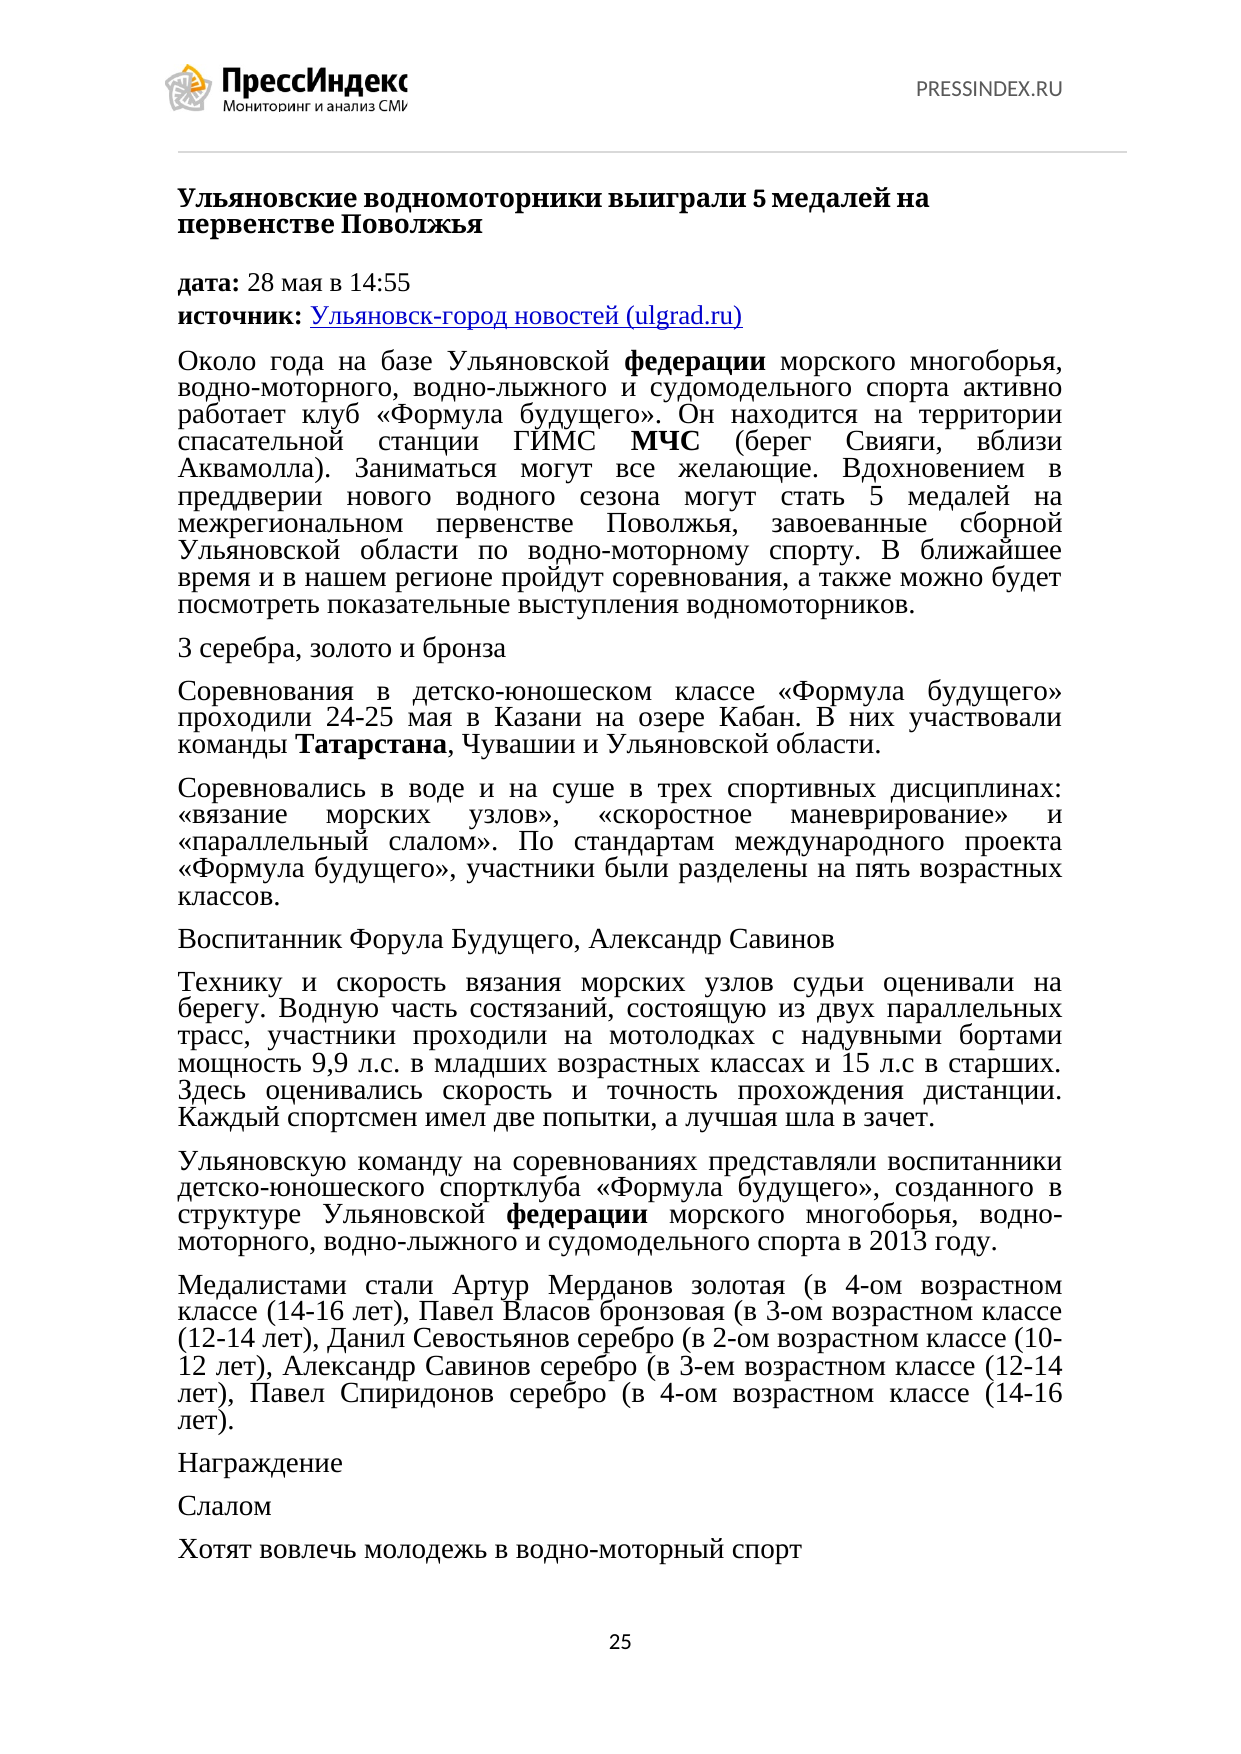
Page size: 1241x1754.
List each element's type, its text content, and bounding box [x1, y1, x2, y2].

text Соревновались в воде и на суше в трех спортивных дисциплинах: «вязание морских узлов», «скоростное маневрирование» и «параллельный слалом». По стандартам международного проекта «Формула будущего», участники были разделены на пять возрастных классов. [177, 775, 1063, 911]
text Около года на базе Ульяновской федерации морского многоборья, водно-моторного, водно-лыжного и судомодельного спорта активно работает клуб «Формула будущего». Он находится на территории спасательной станции ГИМС МЧС (берег Свияги, вблизи Аквамолла). Заниматься могут все желающие. Вдохновением в преддверии нового водного сезона могут стать 5 медалей на межрегиональном первенстве Поволжья, завоеванные сборной Ульяновской области по водно-моторному спорту. В ближайшее время и в нашем регионе пройдут соревнования, а также можно будет посмотреть показательные выступления водномоторников. [177, 348, 1063, 620]
text 3 серебра, золото и бронза [177, 636, 1063, 663]
text Соревнования в детско-юношеском классе «Формула будущего» проходили 24-25 мая в Казани на озере Кабан. В них участвовали команды Татарстана, Чувашии и Ульяновской области. [177, 678, 1063, 760]
text Хотят вовлечь молодежь в водно-моторный спорт [177, 1537, 1063, 1564]
text Технику и скорость вязания морских узлов судьи оценивали на берегу. Водную часть состязаний, состоящую из двух параллельных трасс, участники проходили на мотолодках с надувными бортами мощность 9,9 л.с. в младших возрастных классах и 15 л.с в старших. Здесь оценивались скорость и точность прохождения дистанции. Каждый спортсмен имел две попытки, а лучшая шла в зачет. [177, 969, 1063, 1133]
text Ульяновскую команду на соревнованиях представляли воспитанники детско-юношеского спортклуба «Формула будущего», созданного в структуре Ульяновской федерации морского многоборья, водно-моторного, водно-лыжного и судомодельного спорта в 2013 году. [177, 1148, 1063, 1257]
text Медалистами стали Артур Мерданов золотая (в 4-ом возрастном классе (14-16 лет), Павел Власов бронзовая (в 3-ом возрастном классе (12-14 лет), Данил Севостьянов серебро (в 2-ом возрастном классе (10-12 лет), Александр Савинов серебро (в 3-ем возрастном классе (12-14 лет), Павел Спиридонов серебро (в 4-ом возрастном классе (14-16 лет). [177, 1272, 1063, 1436]
picture [163, 64, 408, 111]
text Воспитанник Форула Будущего, Александр Савинов [177, 927, 1063, 954]
text Слалом [177, 1494, 1063, 1521]
text дата: 28 мая в 14:55 источник: Ульяновск-город новостей (ulgrad.ru) [177, 266, 1063, 331]
subtitle Ульяновские водномоторники выиграли 5 медалей на первенстве Поволжья [177, 186, 1063, 241]
text Награждение [177, 1451, 1063, 1478]
